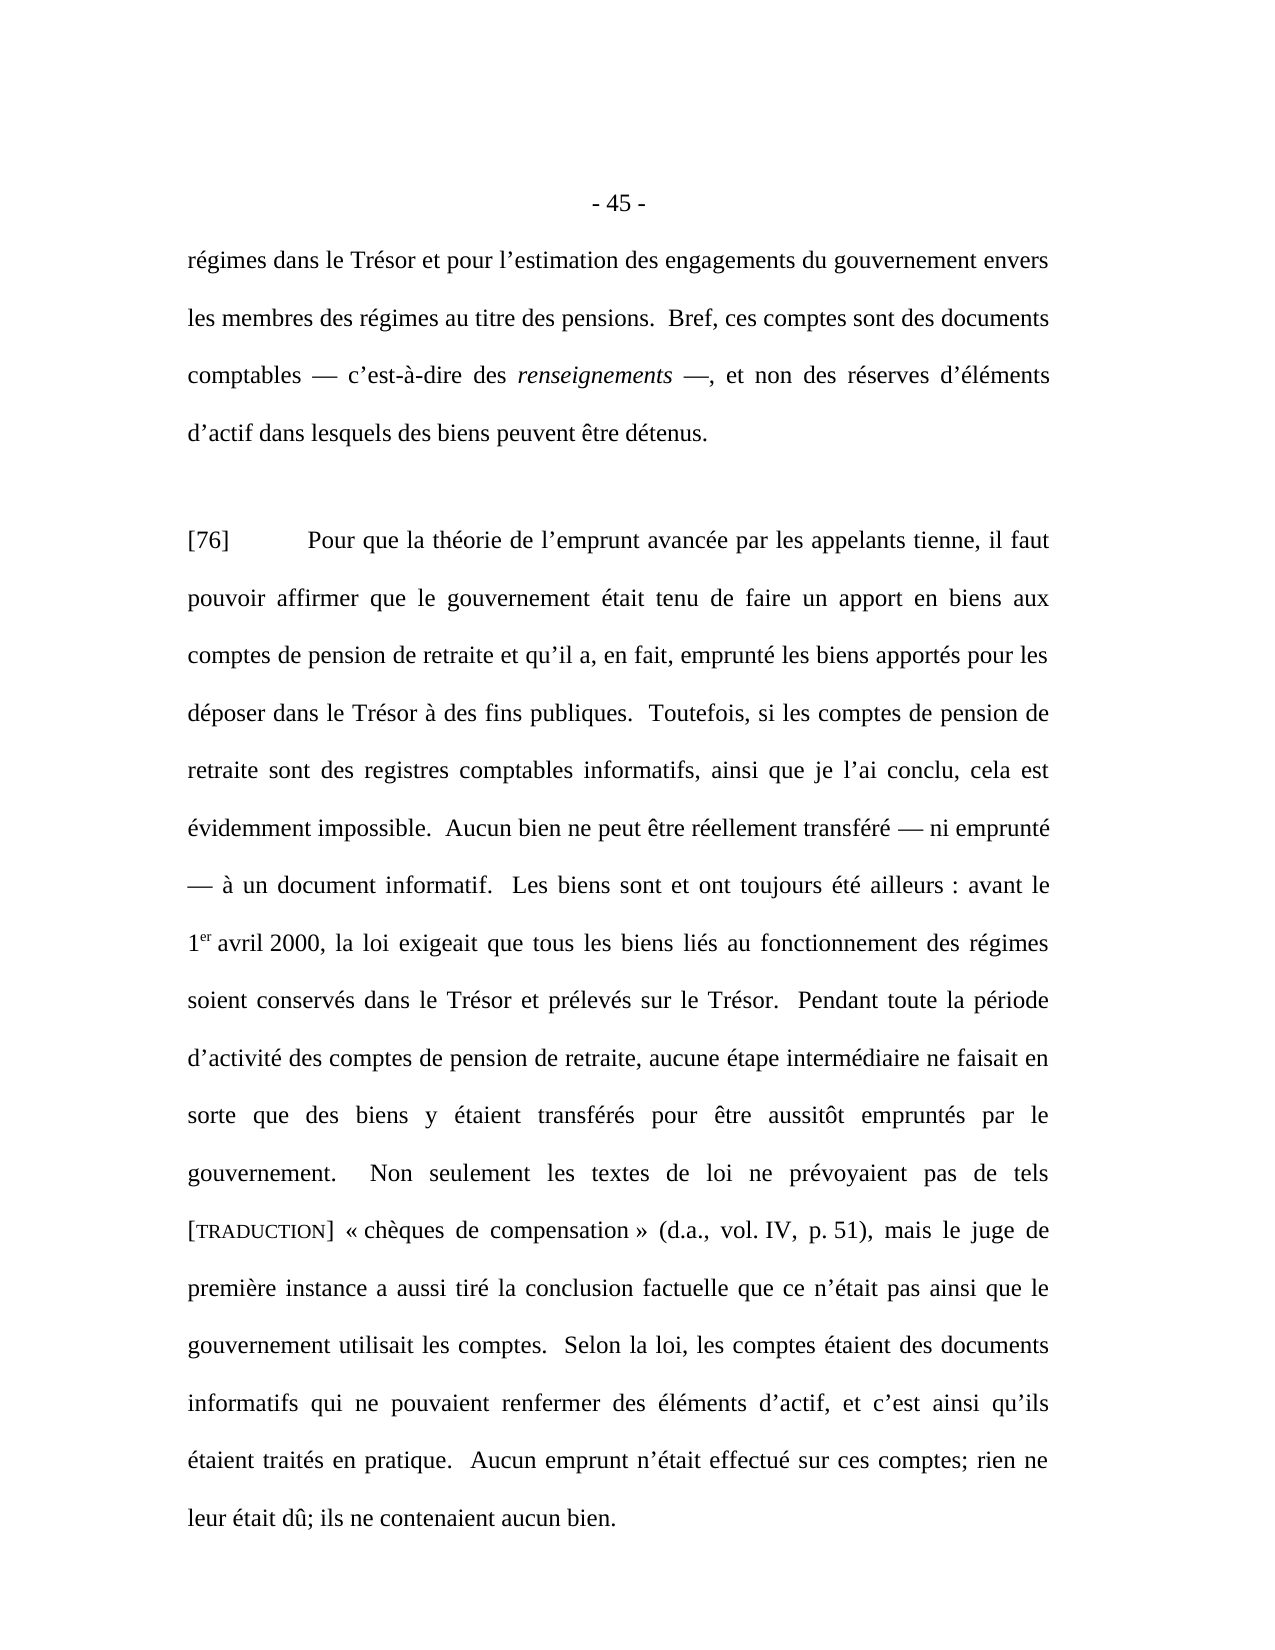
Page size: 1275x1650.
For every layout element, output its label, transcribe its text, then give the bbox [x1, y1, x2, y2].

text Pour que la théorie de l’emprunt avancée par les appelants tienne, il faut pouvoir affirmer que le gouvernement était tenu de faire un apport en biens aux comptes de pension de retraite et qu’il a, en fait, emprunté les biens apportés pour les déposer dans le Trésor à des fins publiques. Toutefois, si les comptes de pension de retraite sont des registres comptables informatifs, ainsi que je l’ai conclu, cela est évidemment impossible. Aucun bien ne peut être réellement transféré — ni emprunté — à un document informatif. Les biens sont et ont toujours été ailleurs : avant le 1er avril 2000, la loi exigeait que tous les biens liés au fonctionnement des régimes soient conservés dans le Trésor et prélevés sur le Trésor. Pendant toute la période d’activité des comptes de pension de retraite, aucune étape intermédiaire ne faisait en sorte que des biens y étaient transférés pour être aussitôt empruntés par le gouvernement. Non seulement les textes de loi ne prévoyaient pas de tels [traduction] « chèques de compensation » (d.a., vol. IV, p. 51), mais le juge de première instance a aussi tiré la conclusion factuelle que ce n’était pas ainsi que le gouvernement utilisait les comptes. Selon la loi, les comptes étaient des documents informatifs qui ne pouvaient renfermer des éléments d’actif, et c’est ainsi qu’ils étaient traités en pratique. Aucun emprunt n’était effectué sur ces comptes; rien ne leur était dû; ils ne contenaient aucun bien. [187, 525, 1050, 1531]
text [187, 245, 1050, 446]
